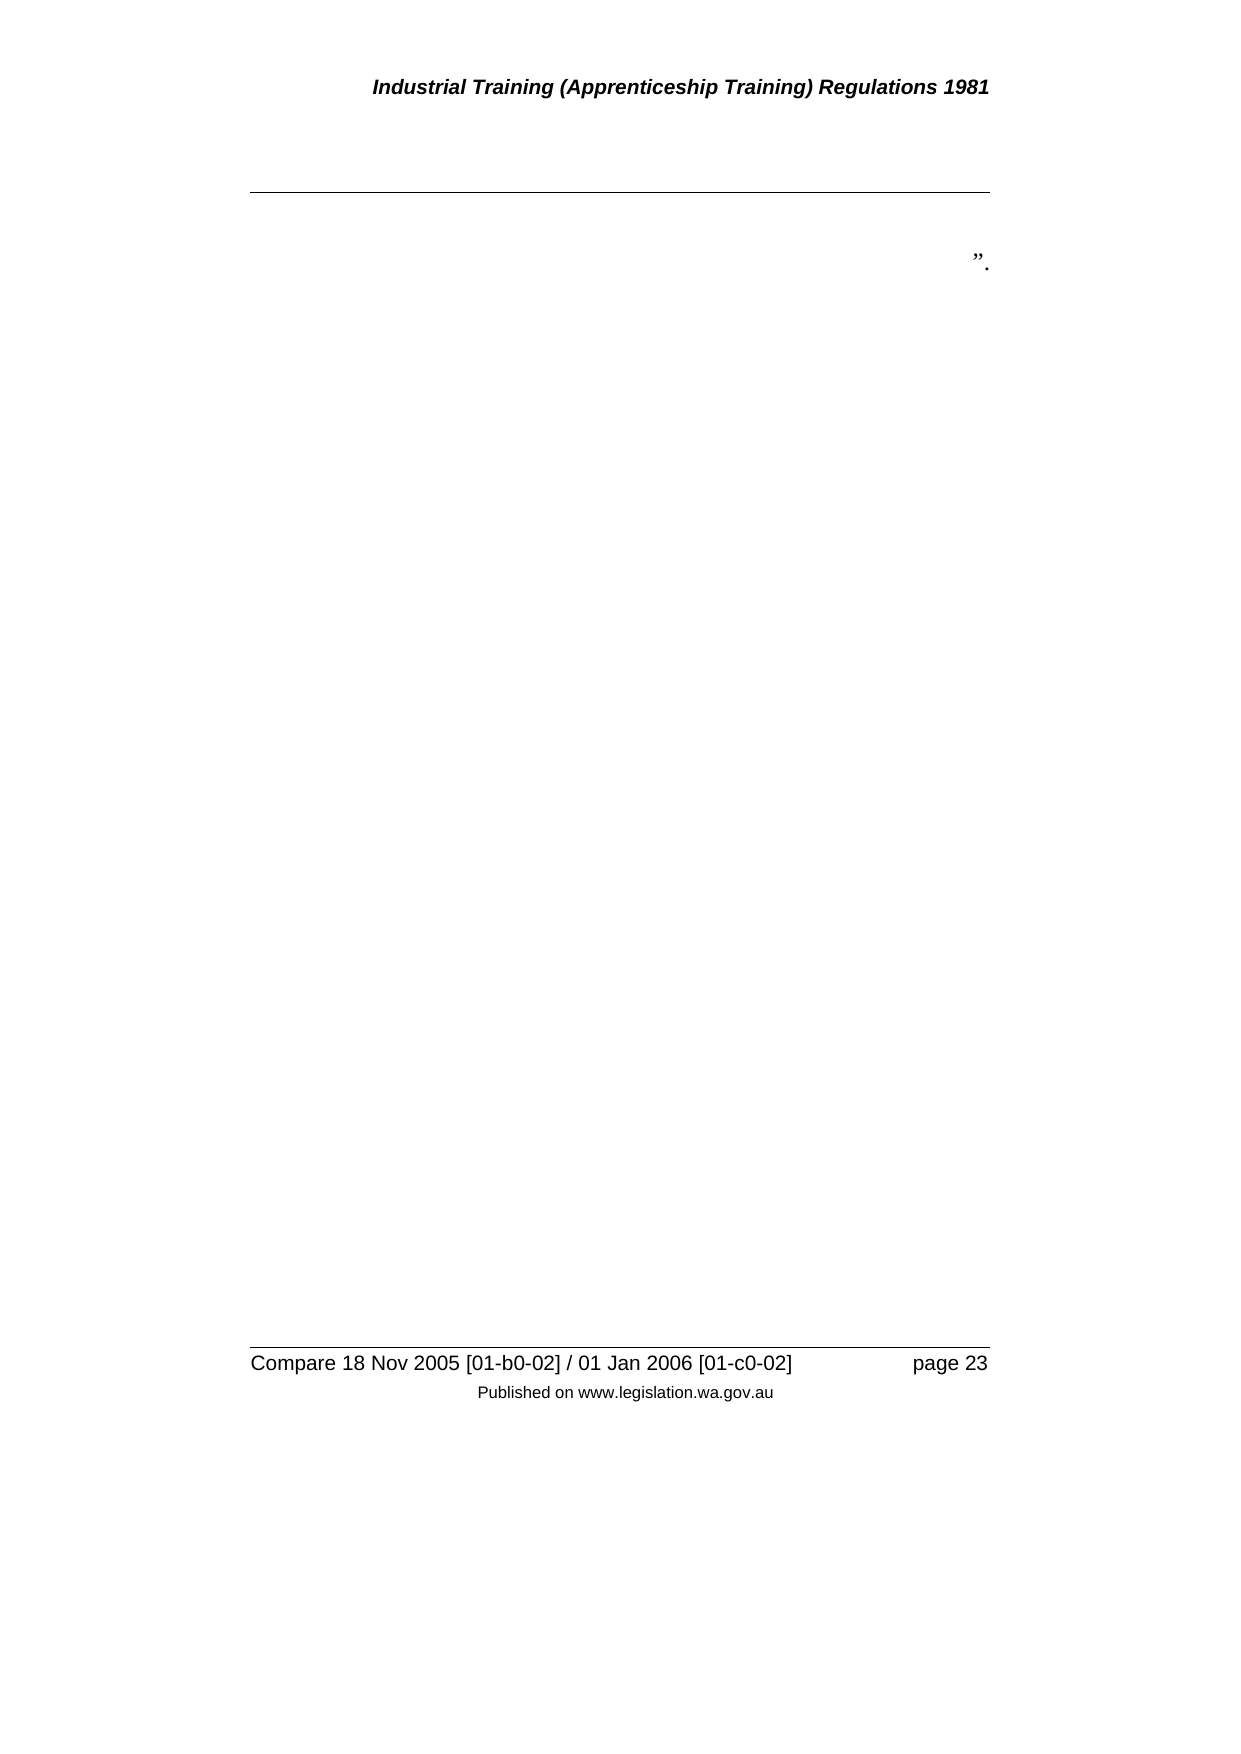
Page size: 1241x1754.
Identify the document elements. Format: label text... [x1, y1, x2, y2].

text ”. [250, 247, 990, 276]
